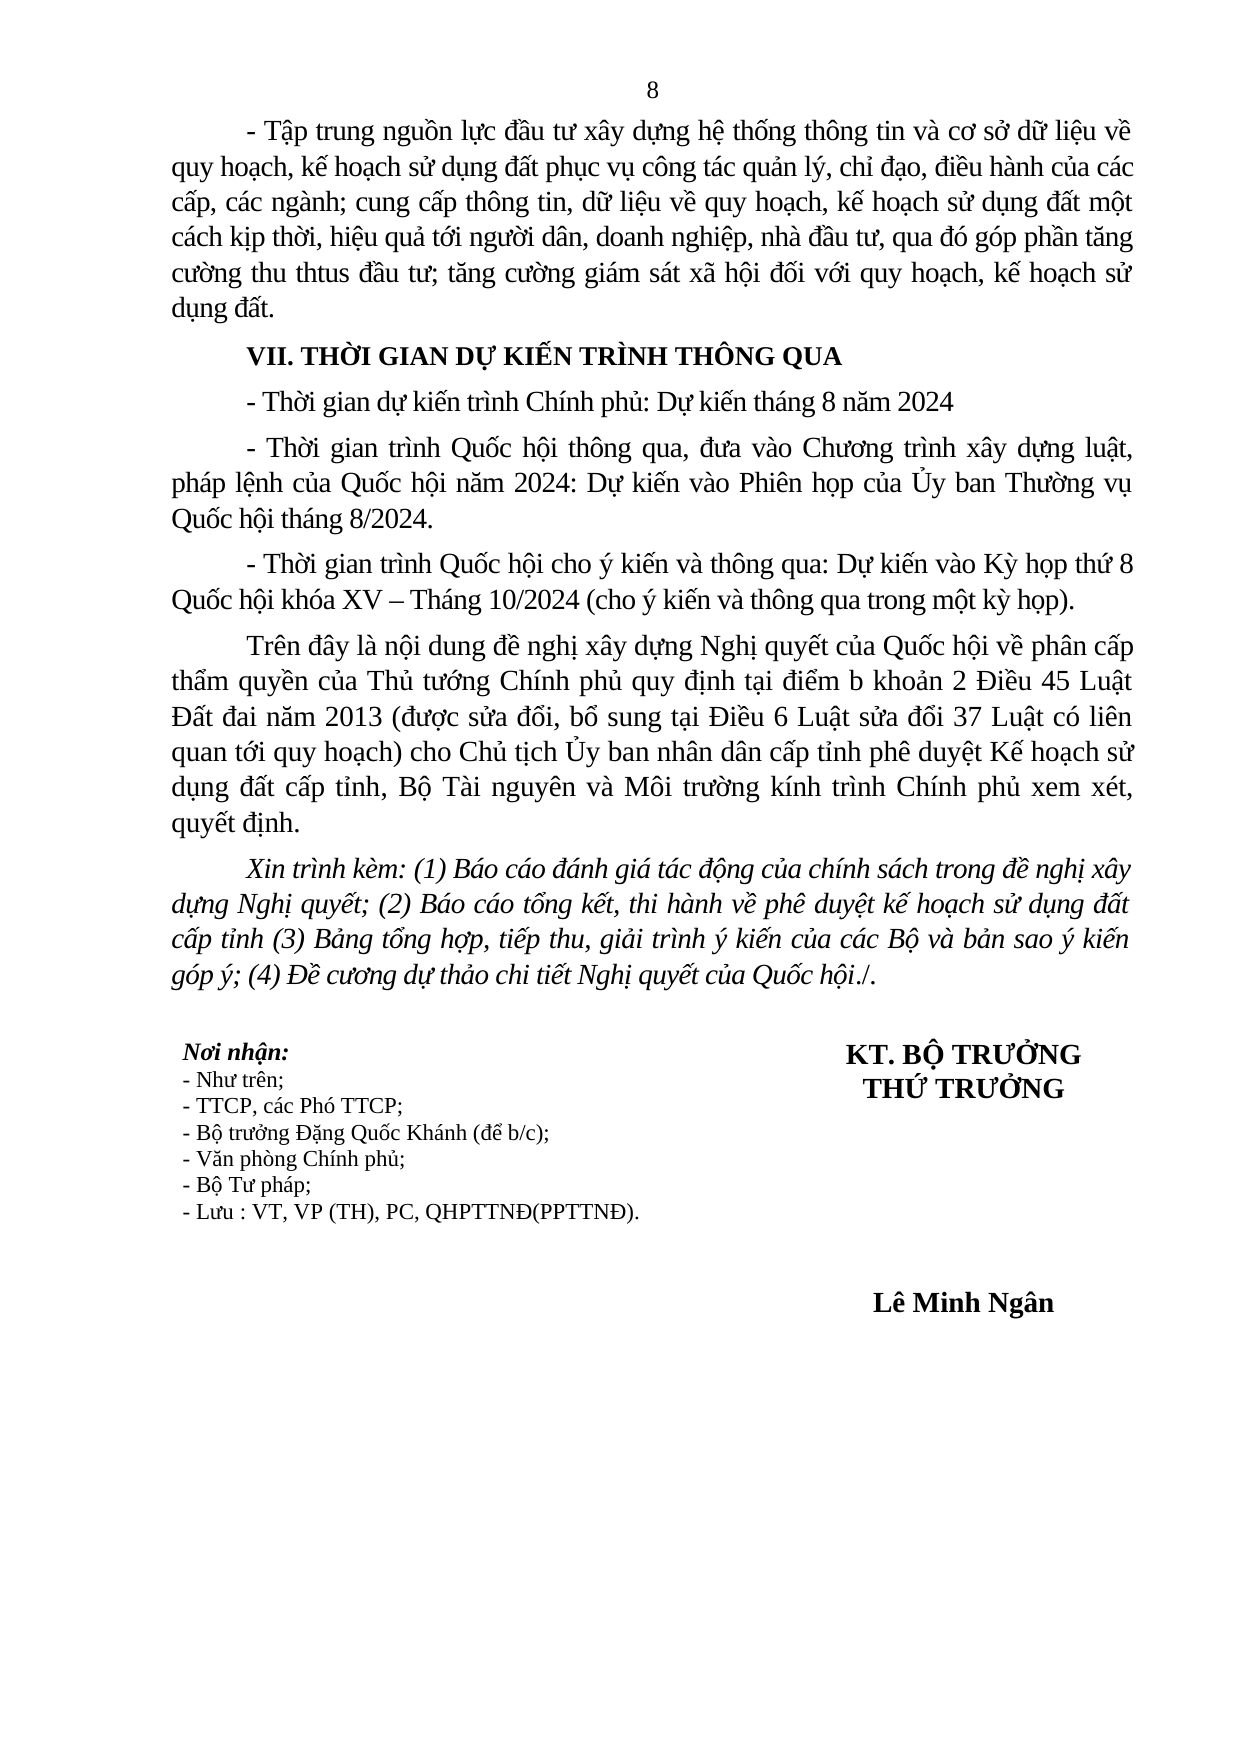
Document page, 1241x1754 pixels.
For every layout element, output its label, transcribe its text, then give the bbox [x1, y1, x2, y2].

text - Thời gian dự kiến trình Chính phủ: Dự kiến tháng 8 năm 2024 [171, 383, 1134, 418]
text - Thời gian trình Quốc hội cho ý kiến và thông qua: Dự kiến vào Kỳ họp thứ 8 Quốc hội khóa XV – Tháng 10/2024 (cho ý kiến và thông qua trong một kỳ họp). [171, 546, 1134, 616]
text - Tập trung nguồn lực đầu tư xây dựng hệ thống thông tin và cơ sở dữ liệu về quy hoạch, kế hoạch sử dụng đất phục vụ công tác quản lý, chỉ đạo, điều hành của các cấp, các ngành; cung cấp thông tin, dữ liệu về quy hoạch, kế hoạch sử dụng đất một cách kịp thời, hiệu quả tới người dân, doanh nghiệp, nhà đầu tư, qua đó góp phần tăng cường thu thtus đầu tư; tăng cường giám sát xã hội đối với quy hoạch, kế hoạch sử dụng đất. [171, 112, 1134, 325]
text - Thời gian trình Quốc hội thông qua, đưa vào Chương trình xây dựng luật, pháp lệnh của Quốc hội năm 2024: Dự kiến vào Phiên họp của Ủy ban Thường vụ Quốc hội tháng 8/2024. [171, 429, 1134, 535]
table_header Nơi nhận: - Như trên; - TTCP, các Phó TTCP; - Bộ trưởng Đặng Quốc Khánh (để b/c); - Văn phòng Chính phủ; - Bộ Tư pháp; - Lưu : VT, VP (TH), PC, QHPTTNĐ(PPTTNĐ). [171, 1038, 678, 1318]
text Xin trình kèm: (1) Báo cáo đánh giá tác động của chính sách trong đề nghị xây dựng Nghị quyết; (2) Báo cáo tổng kết, thi hành về phê duyệt kế hoạch sử dụng đất cấp tỉnh (3) Bảng tổng hợp, tiếp thu, giải trình ý kiến của các Bộ và bản sao ý kiến góp ý; (4) Đề cương dự thảo chi tiết Nghị quyết của Quốc hội./. [171, 850, 1134, 991]
table_header KT. BỘ TRƯỞNG THỨ TRƯỞNG Lê Minh Ngân [678, 1038, 1174, 1318]
text Trên đây là nội dung đề nghị xây dựng Nghị quyết của Quốc hội về phân cấp thẩm quyền của Thủ tướng Chính phủ quy định tại điểm b khoản 2 Điều 45 Luật Đất đai năm 2013 (được sửa đổi, bổ sung tại Điều 6 Luật sửa đổi 37 Luật có liên quan tới quy hoạch) cho Chủ tịch Ủy ban nhân dân cấp tỉnh phê duyệt Kế hoạch sử dụng đất cấp tỉnh, Bộ Tài nguyên và Môi trường kính trình Chính phủ xem xét, quyết định. [171, 627, 1134, 839]
subtitle VII. THỜI GIAN DỰ KIẾN TRÌNH THÔNG QUA [171, 337, 1134, 373]
